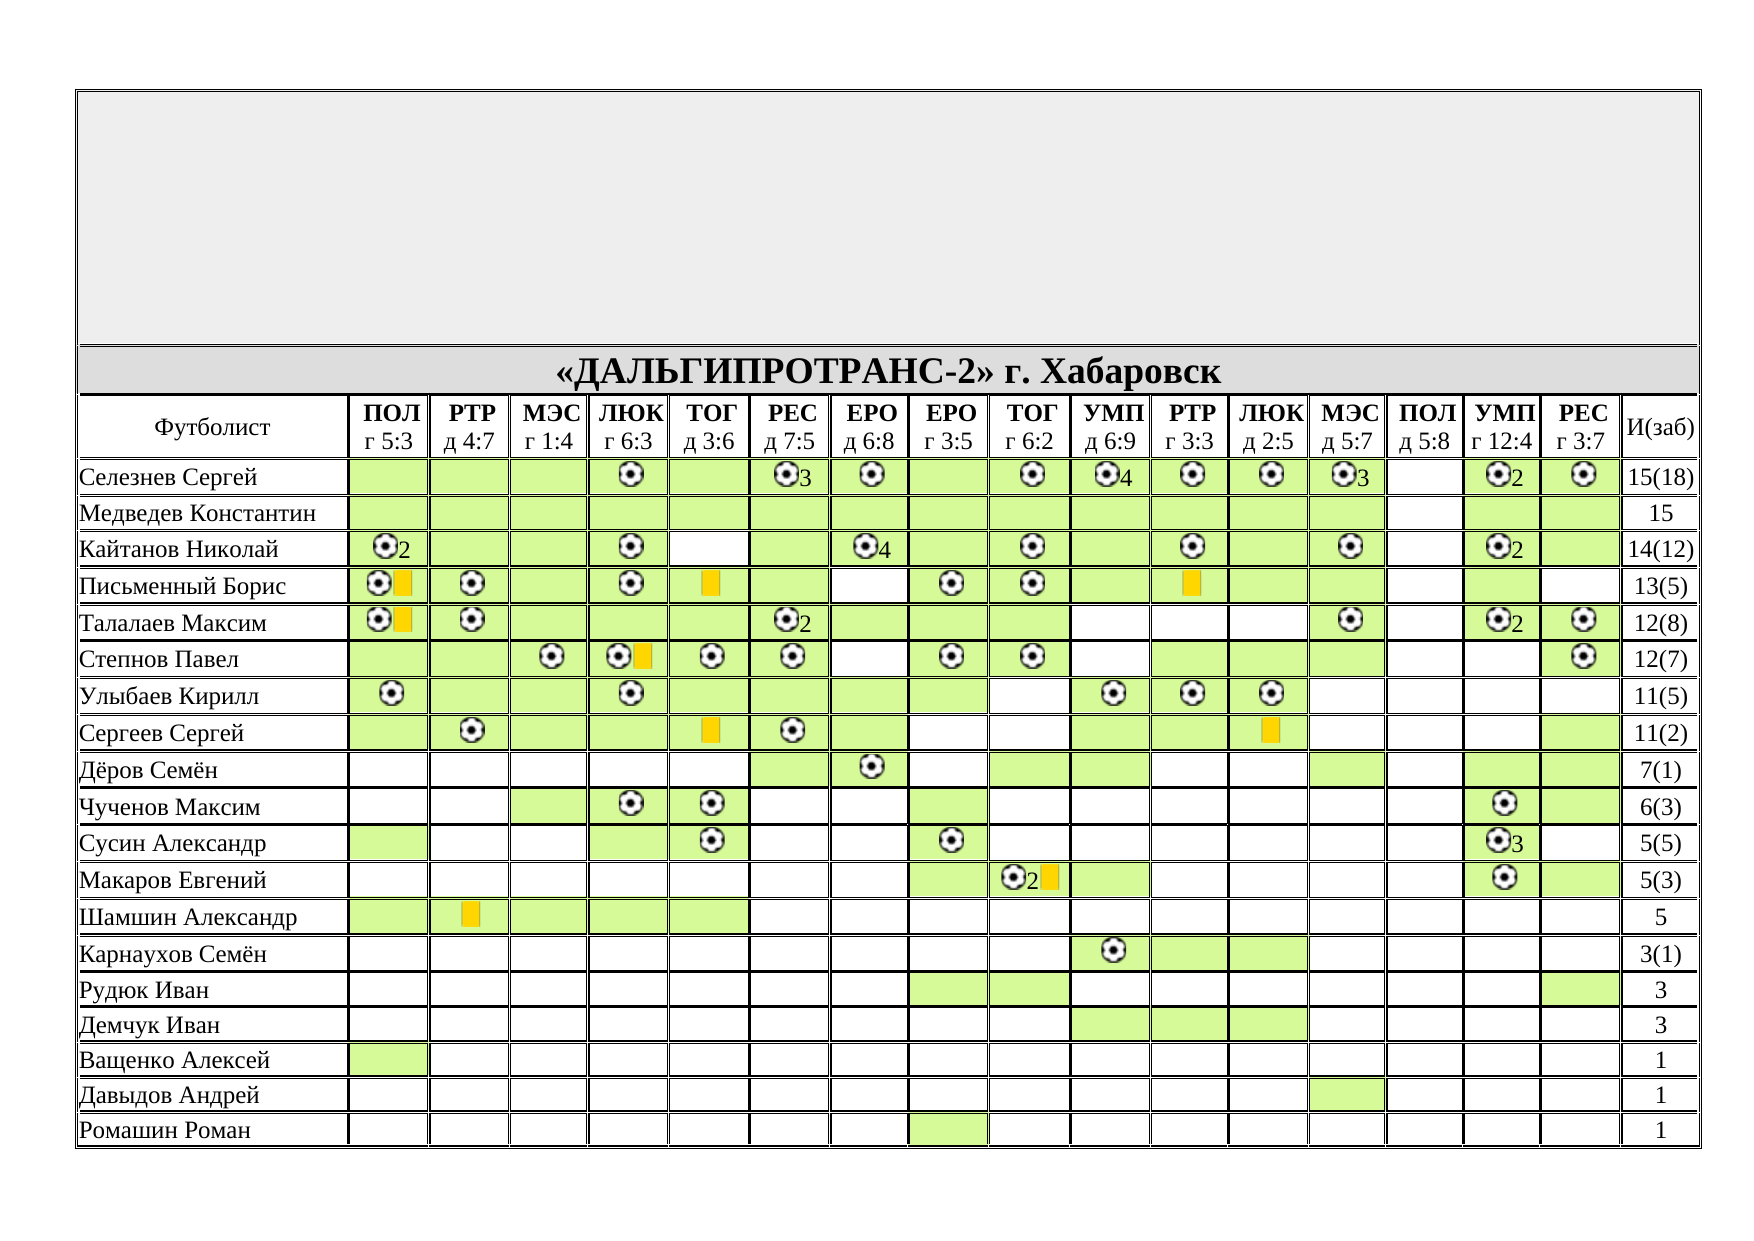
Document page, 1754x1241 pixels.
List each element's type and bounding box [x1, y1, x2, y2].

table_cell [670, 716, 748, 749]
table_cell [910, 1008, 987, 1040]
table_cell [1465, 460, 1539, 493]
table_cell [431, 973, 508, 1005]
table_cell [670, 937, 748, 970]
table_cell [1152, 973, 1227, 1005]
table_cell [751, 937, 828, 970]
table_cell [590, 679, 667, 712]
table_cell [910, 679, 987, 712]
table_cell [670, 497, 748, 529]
picture [460, 901, 485, 927]
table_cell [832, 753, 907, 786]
picture [1571, 607, 1597, 632]
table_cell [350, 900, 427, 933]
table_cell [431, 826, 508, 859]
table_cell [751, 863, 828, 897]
picture [460, 607, 485, 632]
picture [1331, 461, 1357, 487]
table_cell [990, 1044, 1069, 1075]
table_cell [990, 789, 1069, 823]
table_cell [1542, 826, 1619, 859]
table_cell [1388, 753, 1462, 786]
picture [1492, 864, 1518, 890]
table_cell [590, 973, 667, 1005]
picture [618, 680, 644, 706]
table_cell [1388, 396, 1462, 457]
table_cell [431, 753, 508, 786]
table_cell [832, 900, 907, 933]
picture [1180, 570, 1205, 596]
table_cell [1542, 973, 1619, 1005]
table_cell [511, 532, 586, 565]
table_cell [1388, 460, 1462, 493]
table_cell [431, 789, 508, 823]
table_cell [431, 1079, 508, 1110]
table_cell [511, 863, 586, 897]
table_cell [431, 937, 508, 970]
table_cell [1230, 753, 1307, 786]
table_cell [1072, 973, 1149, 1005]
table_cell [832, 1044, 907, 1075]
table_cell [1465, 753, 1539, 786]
picture [1038, 864, 1064, 890]
picture [1020, 461, 1045, 487]
picture [1020, 643, 1045, 669]
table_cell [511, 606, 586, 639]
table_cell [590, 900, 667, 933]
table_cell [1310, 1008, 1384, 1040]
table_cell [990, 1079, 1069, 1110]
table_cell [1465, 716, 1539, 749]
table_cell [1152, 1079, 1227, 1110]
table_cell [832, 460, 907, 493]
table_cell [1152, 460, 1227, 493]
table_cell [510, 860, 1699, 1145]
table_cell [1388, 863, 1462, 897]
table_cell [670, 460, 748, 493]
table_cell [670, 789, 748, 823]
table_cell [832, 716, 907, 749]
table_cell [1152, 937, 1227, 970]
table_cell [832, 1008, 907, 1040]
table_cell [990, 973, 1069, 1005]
picture [774, 607, 799, 632]
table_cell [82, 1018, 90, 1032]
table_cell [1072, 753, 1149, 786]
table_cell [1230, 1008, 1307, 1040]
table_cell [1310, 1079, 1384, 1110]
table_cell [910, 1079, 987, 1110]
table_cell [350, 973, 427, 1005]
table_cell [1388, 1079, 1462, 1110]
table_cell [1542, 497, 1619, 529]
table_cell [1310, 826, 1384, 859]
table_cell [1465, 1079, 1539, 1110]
picture [780, 643, 806, 669]
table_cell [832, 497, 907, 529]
picture [460, 717, 485, 743]
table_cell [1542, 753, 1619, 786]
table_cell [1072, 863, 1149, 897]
picture [366, 570, 417, 596]
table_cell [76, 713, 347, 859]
picture [1180, 533, 1205, 559]
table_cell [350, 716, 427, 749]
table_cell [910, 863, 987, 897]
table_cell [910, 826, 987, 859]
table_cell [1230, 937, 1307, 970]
picture [618, 533, 644, 559]
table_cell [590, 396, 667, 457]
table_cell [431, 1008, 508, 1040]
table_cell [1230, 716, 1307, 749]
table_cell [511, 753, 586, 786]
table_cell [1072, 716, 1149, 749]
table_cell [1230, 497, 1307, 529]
picture [1180, 680, 1205, 706]
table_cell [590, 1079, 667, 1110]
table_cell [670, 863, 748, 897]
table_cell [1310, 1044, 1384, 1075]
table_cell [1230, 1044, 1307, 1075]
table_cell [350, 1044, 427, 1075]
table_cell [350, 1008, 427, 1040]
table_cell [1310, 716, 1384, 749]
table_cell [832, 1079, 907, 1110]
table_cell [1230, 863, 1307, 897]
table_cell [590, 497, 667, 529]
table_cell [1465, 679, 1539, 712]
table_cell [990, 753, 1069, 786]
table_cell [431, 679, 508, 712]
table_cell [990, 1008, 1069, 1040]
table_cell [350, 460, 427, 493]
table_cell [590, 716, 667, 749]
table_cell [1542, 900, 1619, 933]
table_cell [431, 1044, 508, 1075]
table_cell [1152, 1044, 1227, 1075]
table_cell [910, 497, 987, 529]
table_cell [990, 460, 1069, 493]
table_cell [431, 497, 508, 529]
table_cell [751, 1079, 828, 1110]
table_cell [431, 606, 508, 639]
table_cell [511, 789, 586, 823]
picture [1486, 533, 1512, 559]
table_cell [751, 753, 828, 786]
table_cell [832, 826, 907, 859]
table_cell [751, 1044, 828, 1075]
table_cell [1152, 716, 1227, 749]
picture [1020, 570, 1045, 596]
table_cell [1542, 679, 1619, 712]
picture [606, 643, 657, 669]
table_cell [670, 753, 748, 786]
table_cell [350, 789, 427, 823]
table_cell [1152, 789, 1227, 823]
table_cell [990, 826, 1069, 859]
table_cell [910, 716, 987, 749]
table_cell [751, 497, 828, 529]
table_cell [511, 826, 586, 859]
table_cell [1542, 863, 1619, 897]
picture [853, 533, 879, 559]
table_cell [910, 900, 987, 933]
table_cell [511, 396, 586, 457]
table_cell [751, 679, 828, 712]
picture [1486, 461, 1512, 487]
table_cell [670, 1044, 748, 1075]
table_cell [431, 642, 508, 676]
picture [1486, 827, 1512, 853]
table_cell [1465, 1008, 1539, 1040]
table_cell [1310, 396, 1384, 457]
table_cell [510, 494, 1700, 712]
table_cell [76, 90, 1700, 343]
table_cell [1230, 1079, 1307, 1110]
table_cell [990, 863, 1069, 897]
picture [379, 680, 405, 706]
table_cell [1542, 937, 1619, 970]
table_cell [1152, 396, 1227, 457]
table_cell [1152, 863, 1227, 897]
picture [939, 827, 964, 853]
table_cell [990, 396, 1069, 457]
picture [1101, 937, 1127, 963]
picture [618, 461, 644, 487]
picture [859, 461, 885, 487]
picture [699, 790, 725, 816]
picture [618, 790, 644, 816]
picture [1571, 461, 1597, 487]
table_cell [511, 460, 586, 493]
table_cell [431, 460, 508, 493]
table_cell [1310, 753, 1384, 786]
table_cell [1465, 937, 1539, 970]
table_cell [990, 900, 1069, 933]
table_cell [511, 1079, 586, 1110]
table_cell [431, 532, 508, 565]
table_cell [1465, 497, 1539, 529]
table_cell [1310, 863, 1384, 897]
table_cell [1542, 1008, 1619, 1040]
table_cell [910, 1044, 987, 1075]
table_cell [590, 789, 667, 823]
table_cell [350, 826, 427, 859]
picture [366, 607, 417, 632]
picture [699, 643, 725, 669]
picture [699, 717, 725, 743]
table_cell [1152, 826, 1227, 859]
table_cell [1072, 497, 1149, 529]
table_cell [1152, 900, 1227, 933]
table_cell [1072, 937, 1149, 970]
picture [774, 461, 799, 487]
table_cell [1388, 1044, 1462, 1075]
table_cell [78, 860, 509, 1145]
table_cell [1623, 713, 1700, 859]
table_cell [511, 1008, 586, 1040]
picture [699, 570, 725, 596]
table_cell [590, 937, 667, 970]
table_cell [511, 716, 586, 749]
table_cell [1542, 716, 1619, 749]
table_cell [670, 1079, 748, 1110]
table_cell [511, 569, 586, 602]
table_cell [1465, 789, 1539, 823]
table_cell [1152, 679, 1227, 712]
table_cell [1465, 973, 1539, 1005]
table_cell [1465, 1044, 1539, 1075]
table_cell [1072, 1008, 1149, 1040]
picture [1492, 790, 1518, 816]
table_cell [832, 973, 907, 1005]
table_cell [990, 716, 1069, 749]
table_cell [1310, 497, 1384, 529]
picture [1571, 643, 1597, 669]
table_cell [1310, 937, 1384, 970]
picture [1001, 864, 1027, 890]
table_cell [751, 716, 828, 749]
picture [373, 533, 398, 559]
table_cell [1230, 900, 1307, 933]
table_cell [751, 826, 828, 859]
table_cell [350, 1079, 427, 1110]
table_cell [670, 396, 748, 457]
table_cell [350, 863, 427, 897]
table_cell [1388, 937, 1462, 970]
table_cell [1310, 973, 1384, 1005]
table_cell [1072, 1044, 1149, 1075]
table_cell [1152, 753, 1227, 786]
picture [460, 570, 485, 596]
picture [1259, 717, 1284, 743]
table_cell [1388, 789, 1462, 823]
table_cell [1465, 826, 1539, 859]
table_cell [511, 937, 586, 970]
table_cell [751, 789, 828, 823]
picture [1338, 533, 1363, 559]
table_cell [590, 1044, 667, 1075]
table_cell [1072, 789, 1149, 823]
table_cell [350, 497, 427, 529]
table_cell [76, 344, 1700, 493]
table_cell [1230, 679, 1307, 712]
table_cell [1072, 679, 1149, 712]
picture [618, 570, 644, 596]
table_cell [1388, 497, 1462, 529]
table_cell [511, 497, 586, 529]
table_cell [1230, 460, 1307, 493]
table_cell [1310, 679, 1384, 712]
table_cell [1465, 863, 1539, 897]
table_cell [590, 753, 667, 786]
picture [539, 643, 565, 669]
picture [1259, 680, 1284, 706]
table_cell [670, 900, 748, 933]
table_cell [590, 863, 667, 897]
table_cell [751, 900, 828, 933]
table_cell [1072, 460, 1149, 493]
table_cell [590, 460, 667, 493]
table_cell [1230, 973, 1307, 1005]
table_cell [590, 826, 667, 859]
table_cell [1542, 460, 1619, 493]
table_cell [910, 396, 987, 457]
picture [1338, 607, 1363, 632]
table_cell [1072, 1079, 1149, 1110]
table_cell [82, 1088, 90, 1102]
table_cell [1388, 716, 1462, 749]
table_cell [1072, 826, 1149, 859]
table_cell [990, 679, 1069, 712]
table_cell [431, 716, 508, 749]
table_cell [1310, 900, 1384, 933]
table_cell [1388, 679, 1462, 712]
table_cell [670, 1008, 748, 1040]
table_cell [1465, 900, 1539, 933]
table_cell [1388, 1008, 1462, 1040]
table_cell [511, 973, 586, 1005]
picture [1101, 680, 1127, 706]
picture [780, 717, 806, 743]
picture [1486, 607, 1512, 632]
picture [939, 570, 964, 596]
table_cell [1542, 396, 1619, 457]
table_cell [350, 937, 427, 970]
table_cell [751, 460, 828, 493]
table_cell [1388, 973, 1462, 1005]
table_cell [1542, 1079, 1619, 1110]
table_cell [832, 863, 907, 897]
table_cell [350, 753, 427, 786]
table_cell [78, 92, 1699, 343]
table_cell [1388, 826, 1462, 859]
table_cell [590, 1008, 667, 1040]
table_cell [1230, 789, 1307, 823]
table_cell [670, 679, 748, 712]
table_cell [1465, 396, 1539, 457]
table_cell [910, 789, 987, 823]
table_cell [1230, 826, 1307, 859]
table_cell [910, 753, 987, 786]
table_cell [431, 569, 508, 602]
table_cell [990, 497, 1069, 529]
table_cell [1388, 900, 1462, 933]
picture [1095, 461, 1120, 487]
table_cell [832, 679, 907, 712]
picture [1020, 533, 1045, 559]
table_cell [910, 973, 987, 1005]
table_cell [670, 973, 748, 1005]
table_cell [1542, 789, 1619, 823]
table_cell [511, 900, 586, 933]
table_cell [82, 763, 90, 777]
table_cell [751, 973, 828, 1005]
picture [859, 754, 885, 779]
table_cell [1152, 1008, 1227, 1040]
picture [1180, 461, 1205, 487]
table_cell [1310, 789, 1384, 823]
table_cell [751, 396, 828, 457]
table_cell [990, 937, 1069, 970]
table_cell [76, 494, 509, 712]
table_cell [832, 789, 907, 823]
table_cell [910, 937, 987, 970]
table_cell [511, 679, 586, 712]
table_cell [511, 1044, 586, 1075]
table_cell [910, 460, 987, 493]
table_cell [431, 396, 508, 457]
picture [699, 827, 725, 853]
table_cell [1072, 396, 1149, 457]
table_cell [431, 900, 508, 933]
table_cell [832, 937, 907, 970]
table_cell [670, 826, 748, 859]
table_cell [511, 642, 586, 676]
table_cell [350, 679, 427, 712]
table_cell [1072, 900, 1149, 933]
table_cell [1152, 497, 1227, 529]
picture [939, 643, 964, 669]
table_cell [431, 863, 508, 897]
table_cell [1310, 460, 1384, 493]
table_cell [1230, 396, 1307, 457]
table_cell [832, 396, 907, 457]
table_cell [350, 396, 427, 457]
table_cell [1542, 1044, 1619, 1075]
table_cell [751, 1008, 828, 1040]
picture [1259, 461, 1284, 487]
